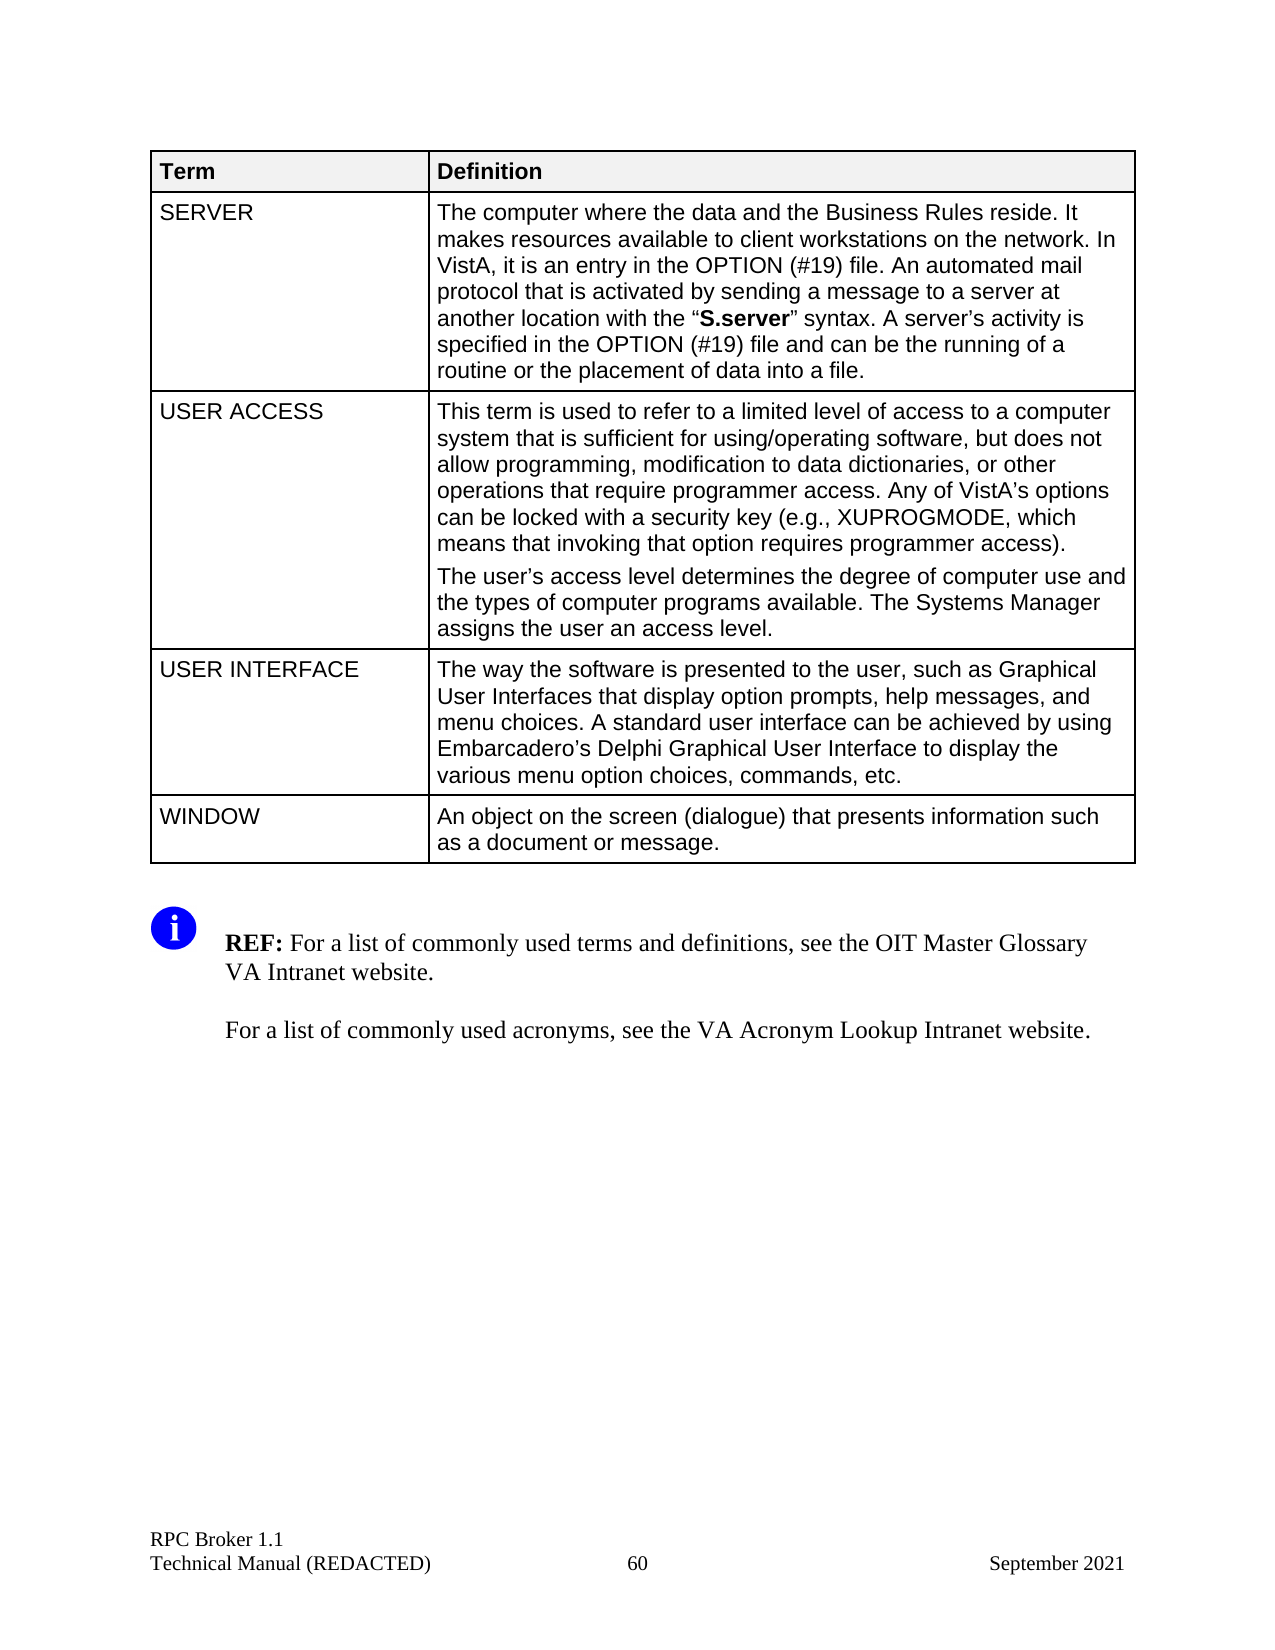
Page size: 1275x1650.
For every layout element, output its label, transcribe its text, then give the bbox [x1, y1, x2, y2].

table_cell SERVER [152, 193, 428, 390]
table_header Definition [430, 152, 1134, 191]
table_header Term [152, 152, 428, 191]
table_cell USER INTERFACE [152, 650, 428, 794]
table_cell USER ACCESS [152, 392, 428, 648]
table_cell This term is used to refer to a limited level of access to a computer system that is sufficient for using/operating software, but does not allow programming, modification to data dictionaries, or other operations that require programmer access. Any of VistA’s options can be locked with a security key (e.g., XUPROGMODE, which means that invoking that option requires programmer access). The user’s access level determines the degree of computer use and the types of computer programs available. The Systems Manager assigns the user an access level. [430, 392, 1134, 648]
table_cell The computer where the data and the Business Rules reside. It makes resources available to client workstations on the network. In VistA, it is an entry in the OPTION (#19) file. An automated mail protocol that is activated by sending a message to a server at another location with the “S.server” syntax. A server’s activity is specified in the OPTION (#19) file and can be the running of a routine or the placement of data into a file. [430, 193, 1134, 390]
table_cell The way the software is presented to the user, such as Graphical User Interfaces that display option prompts, help messages, and menu choices. A standard user interface can be achieved by using Embarcadero’s Delphi Graphical User Interface to display the various menu option choices, commands, etc. [430, 650, 1134, 794]
picture [150, 905, 197, 952]
text REF: For a list of commonly used terms and definitions, see the OIT Master Glossary VA Intranet website. For a list of commonly used acronyms, see the VA Acronym Lookup Intranet website. [150, 905, 1125, 1043]
table_cell WINDOW [152, 796, 428, 862]
table_cell An object on the screen (dialogue) that presents information such as a document or message. [430, 796, 1134, 862]
